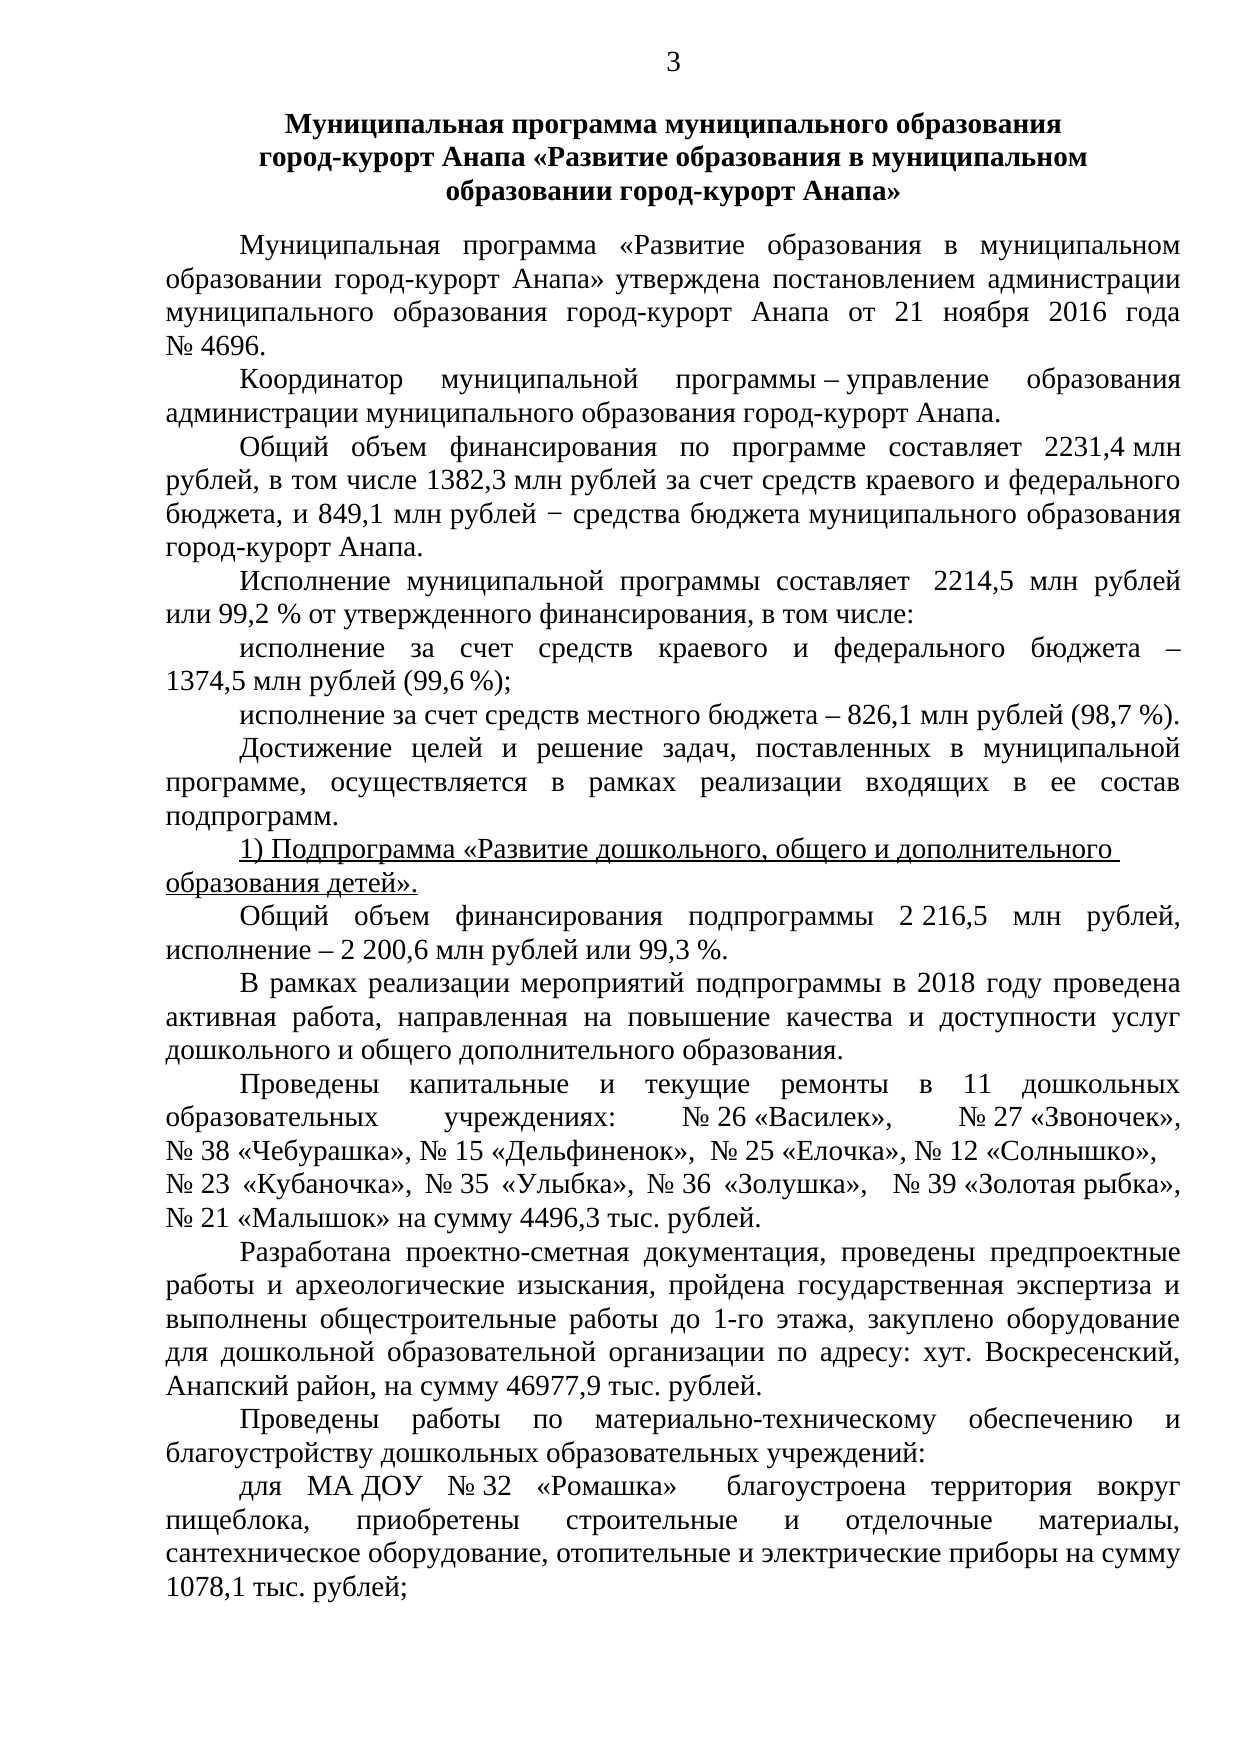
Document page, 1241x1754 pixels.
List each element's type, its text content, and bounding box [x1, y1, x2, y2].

text Достижение целей и решение задач, поставленных в муниципальной программе, осуществляется в рамках реализации входящих в ее состав подпрограмм. [165, 731, 1181, 831]
text Проведены капитальные и текущие ремонты в 11 дошкольных образовательных учреждениях: № 26 «Василек», № 27 «Звоночек», № 38 «Чебурашка», № 15 «Дельфиненок», № 25 «Елочка», № 12 «Солнышко», № 23 «Кубаночка», № 35 «Улыбка», № 36 «Золушка», № 39 «Золотая рыбка», № 21 «Малышок» на сумму 4496,3 тыс. рублей. [165, 1066, 1181, 1234]
text Общий объем финансирования по программе составляет 2231,4 млн рублей, в том числе 1382,3 млн рублей за счет средств краевого и федерального бюджета, и 849,1 млн рублей − средства бюджета муниципального образования город-курорт Анапа. [165, 429, 1181, 563]
text Проведены работы по материально-техническому обеспечению и благоустройству дошкольных образовательных учреждений: [165, 1401, 1181, 1468]
text Разработана проектно-сметная документация, проведены предпроектные работы и археологические изыскания, пройдена государственная экспертиза и выполнены общестроительные работы до 1-го этажа, закуплено оборудование для дошкольной образовательной организации по адресу: хут. Воскресенский, Анапский район, на сумму 46977,9 тыс. рублей. [165, 1234, 1181, 1401]
text Исполнение муниципальной программы составляет 2214,5 млн рублей или 99,2 % от утвержденного финансирования, в том числе: [165, 563, 1181, 630]
text для МА ДОУ № 32 «Ромашка» благоустроена территория вокруг пищеблока, приобретены строительные и отделочные материалы, сантехническое оборудование, отопительные и электрические приборы на сумму 1078,1 тыс. рублей; [165, 1468, 1181, 1603]
text Муниципальная программа «Развитие образования в муниципальном образовании город-курорт Анапа» утверждена постановлением администрации муниципального образования город-курорт Анапа от 21 ноября 2016 года № 4696. [165, 227, 1181, 362]
text образовании город-курорт Анапа» [165, 173, 1181, 207]
text исполнение за счет средств краевого и федерального бюджета – 1374,5 млн рублей (99,6 %); [165, 630, 1181, 697]
text Муниципальная программа муниципального образования [165, 106, 1181, 139]
text В рамках реализации мероприятий подпрограммы в 2018 году проведена активная работа, направленная на повышение качества и доступности услуг дошкольного и общего дополнительного образования. [165, 965, 1181, 1066]
text город-курорт Анапа «Развитие образования в муниципальном [165, 139, 1181, 173]
text Координатор муниципальной программы – управление образования администрации муниципального образования город-курорт Анапа. [165, 362, 1181, 429]
text исполнение за счет средств местного бюджета – 826,1 млн рублей (98,7 %). [165, 697, 1181, 731]
text 1) Подпрограмма «Развитие дошкольного, общего и дополнительного [165, 831, 1181, 865]
text Общий объем финансирования подпрограммы 2 216,5 млн рублей, исполнение – 2 200,6 млн рублей или 99,3 %. [165, 898, 1181, 965]
text образования детей». [165, 865, 1181, 898]
